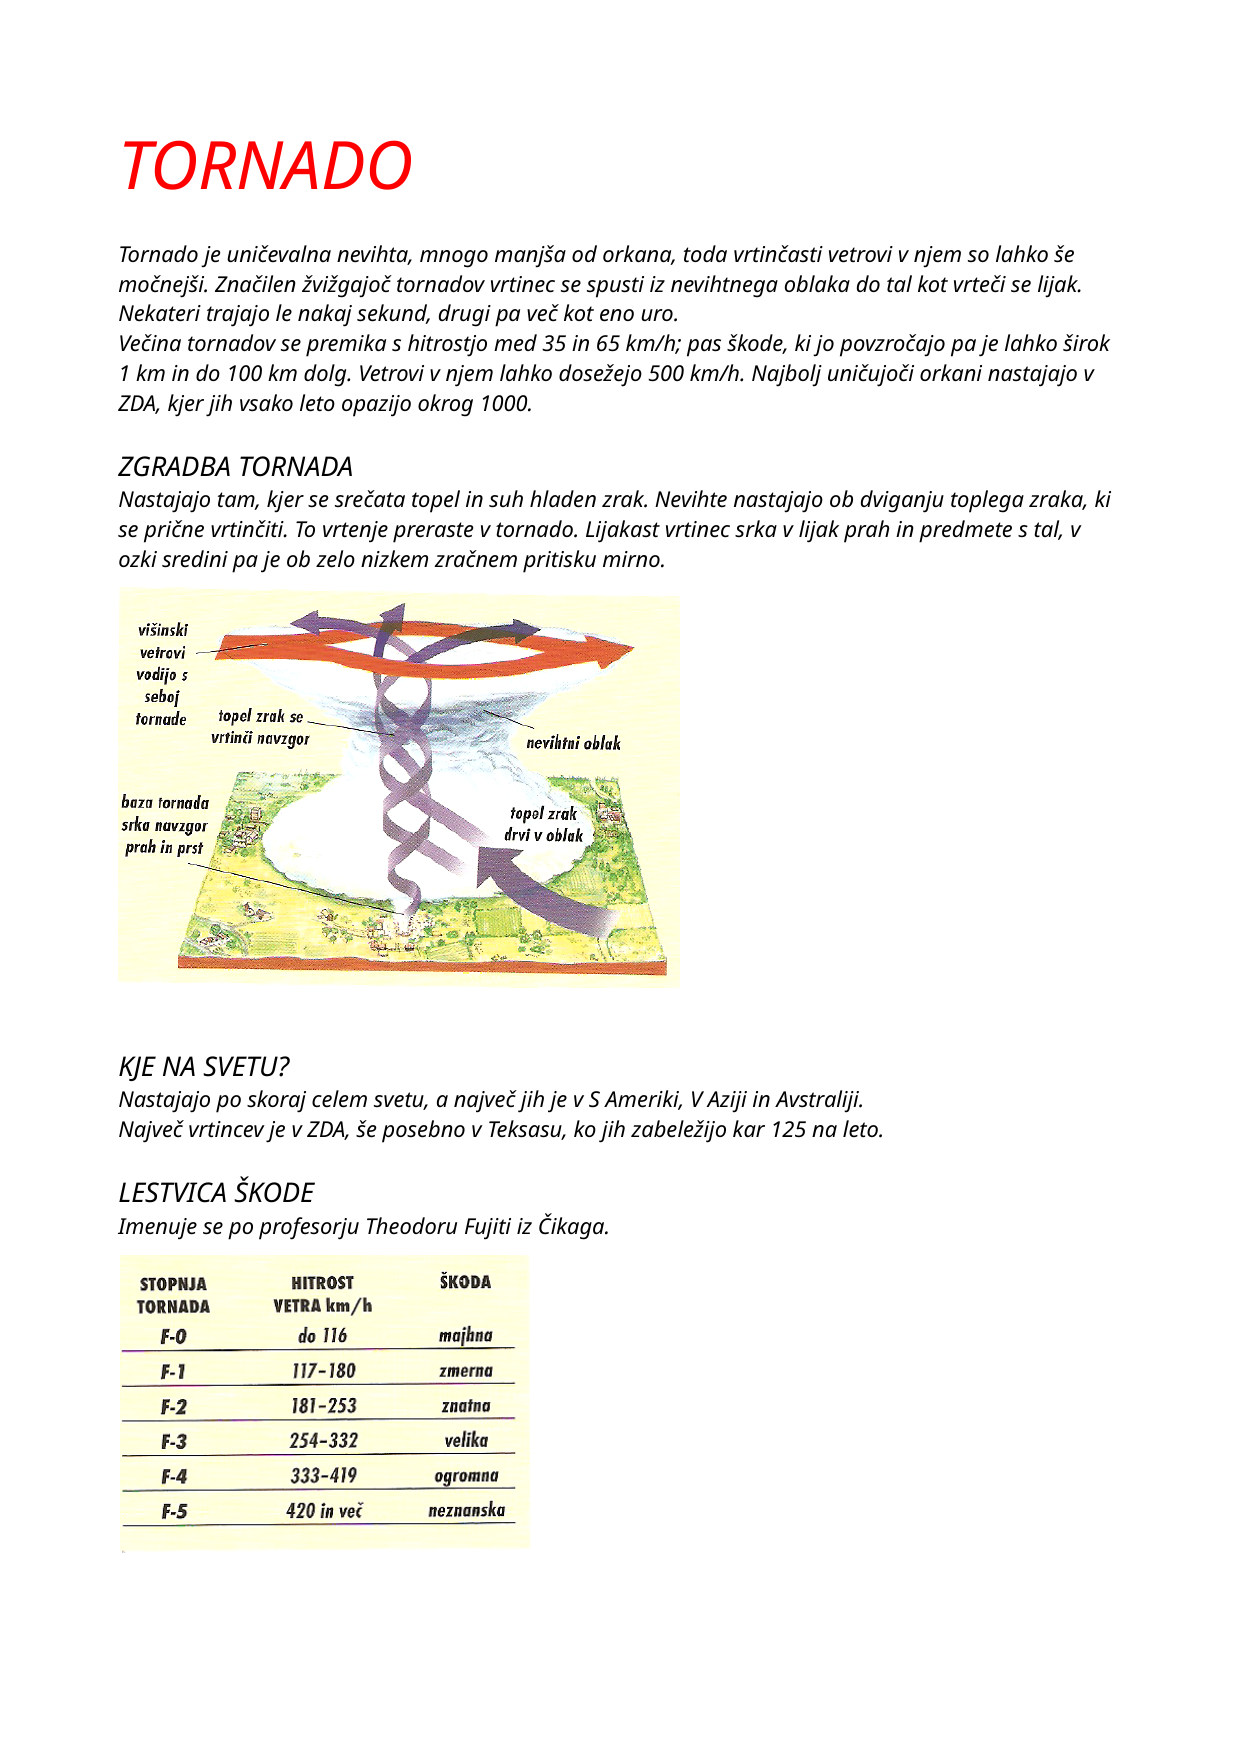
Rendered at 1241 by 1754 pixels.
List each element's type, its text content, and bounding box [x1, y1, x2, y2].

text ZGRADBA TORNADA [118, 447, 1122, 484]
picture [120, 1255, 535, 1553]
text TORNADO [118, 118, 1122, 209]
text Imenuje se po profesorju Theodoru Fujiti iz Čikaga. [118, 1211, 1122, 1241]
text Največ vrtincev je v ZDA, še posebno v Teksasu, ko jih zabeležijo kar 125 na leto. [118, 1114, 1122, 1144]
picture [118, 587, 680, 988]
text KJE NA SVETU? [118, 1048, 1122, 1084]
text LESTVICA ŠKODE [118, 1174, 1122, 1211]
text Večina tornadov se premika s hitrostjo med 35 in 65 km/h; pas škode, ki jo povzročajo pa je lahko širok 1 km in do 100 km dolg. Vetrovi v njem lahko dosežejo 500 km/h. Najbolj uničujoči orkani nastajajo v ZDA, kjer jih vsako leto opazijo okrog 1000. [118, 328, 1122, 417]
text Tornado je uničevalna nevihta, mnogo manjša od orkana, toda vrtinčasti vetrovi v njem so lahko še močnejši. Značilen žvižgajoč tornadov vrtinec se spusti iz nevihtnega oblaka do tal kot vrteči se lijak. Nekateri trajajo le nakaj sekund, drugi pa več kot eno uro. [118, 239, 1122, 328]
text Nastajajo tam, kjer se srečata topel in suh hladen zrak. Nevihte nastajajo ob dviganju toplega zraka, ki se prične vrtinčiti. To vrtenje preraste v tornado. Lijakast vrtinec srka v lijak prah in predmete s tal, v ozki sredini pa je ob zelo nizkem zračnem pritisku mirno. [118, 484, 1122, 573]
text Nastajajo po skoraj celem svetu, a največ jih je v S Ameriki, V Aziji in Avstraliji. [118, 1084, 1122, 1114]
